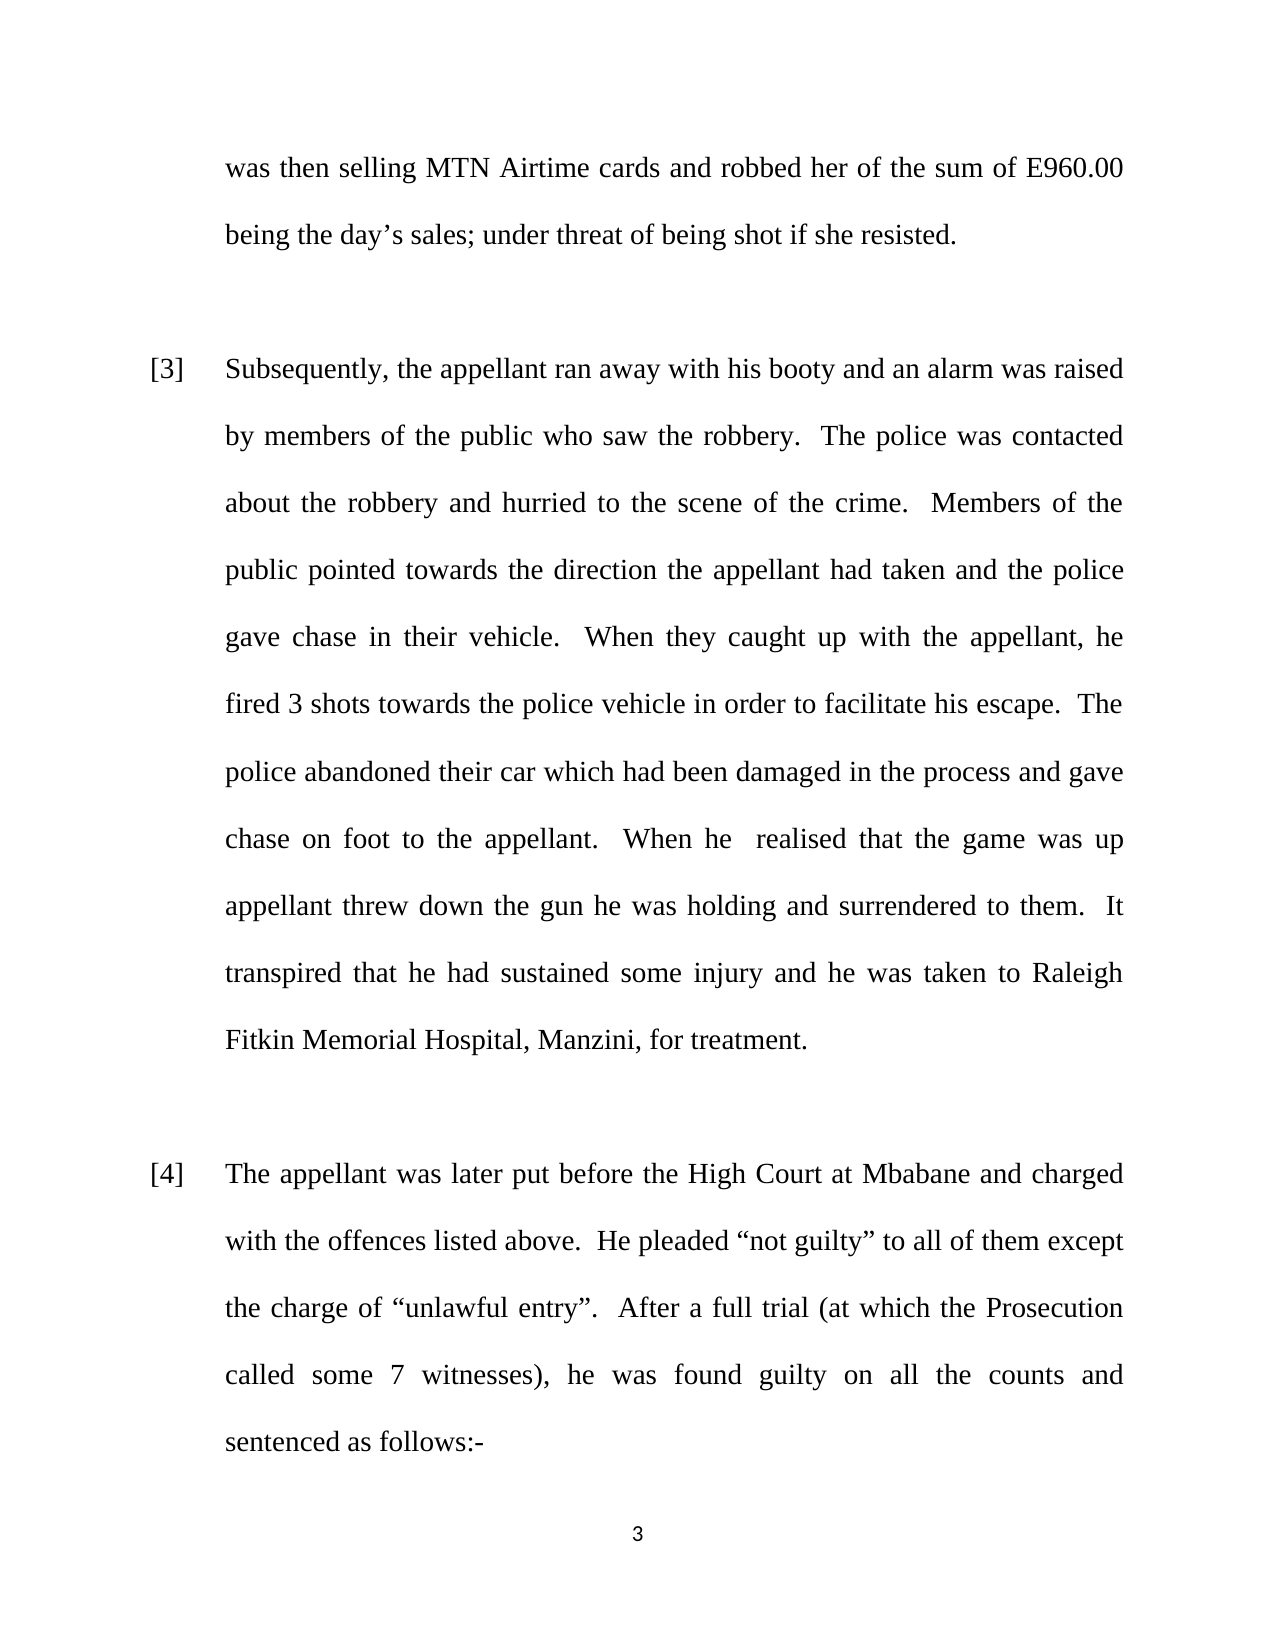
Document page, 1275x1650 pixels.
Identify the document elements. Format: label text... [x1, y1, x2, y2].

text [3] Subsequently, the appellant ran away with his booty and an alarm was raised by members of the public who saw the robbery. The police was contacted about the robbery and hurried to the scene of the crime. Members of the public pointed towards the direction the appellant had taken and the police gave chase in their vehicle. When they caught up with the appellant, he fired 3 shots towards the police vehicle in order to facilitate his escape. The police abandoned their car which had been damaged in the process and gave chase on foot to the appellant. When he realised that the game was up appellant threw down the gun he was holding and surrendered to them. It transpired that he had sustained some injury and he was taken to Raleigh Fitkin Memorial Hospital, Manzini, for treatment. [150, 351, 1125, 1056]
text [150, 150, 1125, 251]
text [4] The appellant was later put before the High Court at Mbabane and charged with the offences listed above. He pleaded “not guilty” to all of them except the charge of “unlawful entry”. After a full trial (at which the Prosecution called some 7 witnesses), he was found guilty on all the counts and sentenced as follows:- [150, 1156, 1125, 1458]
